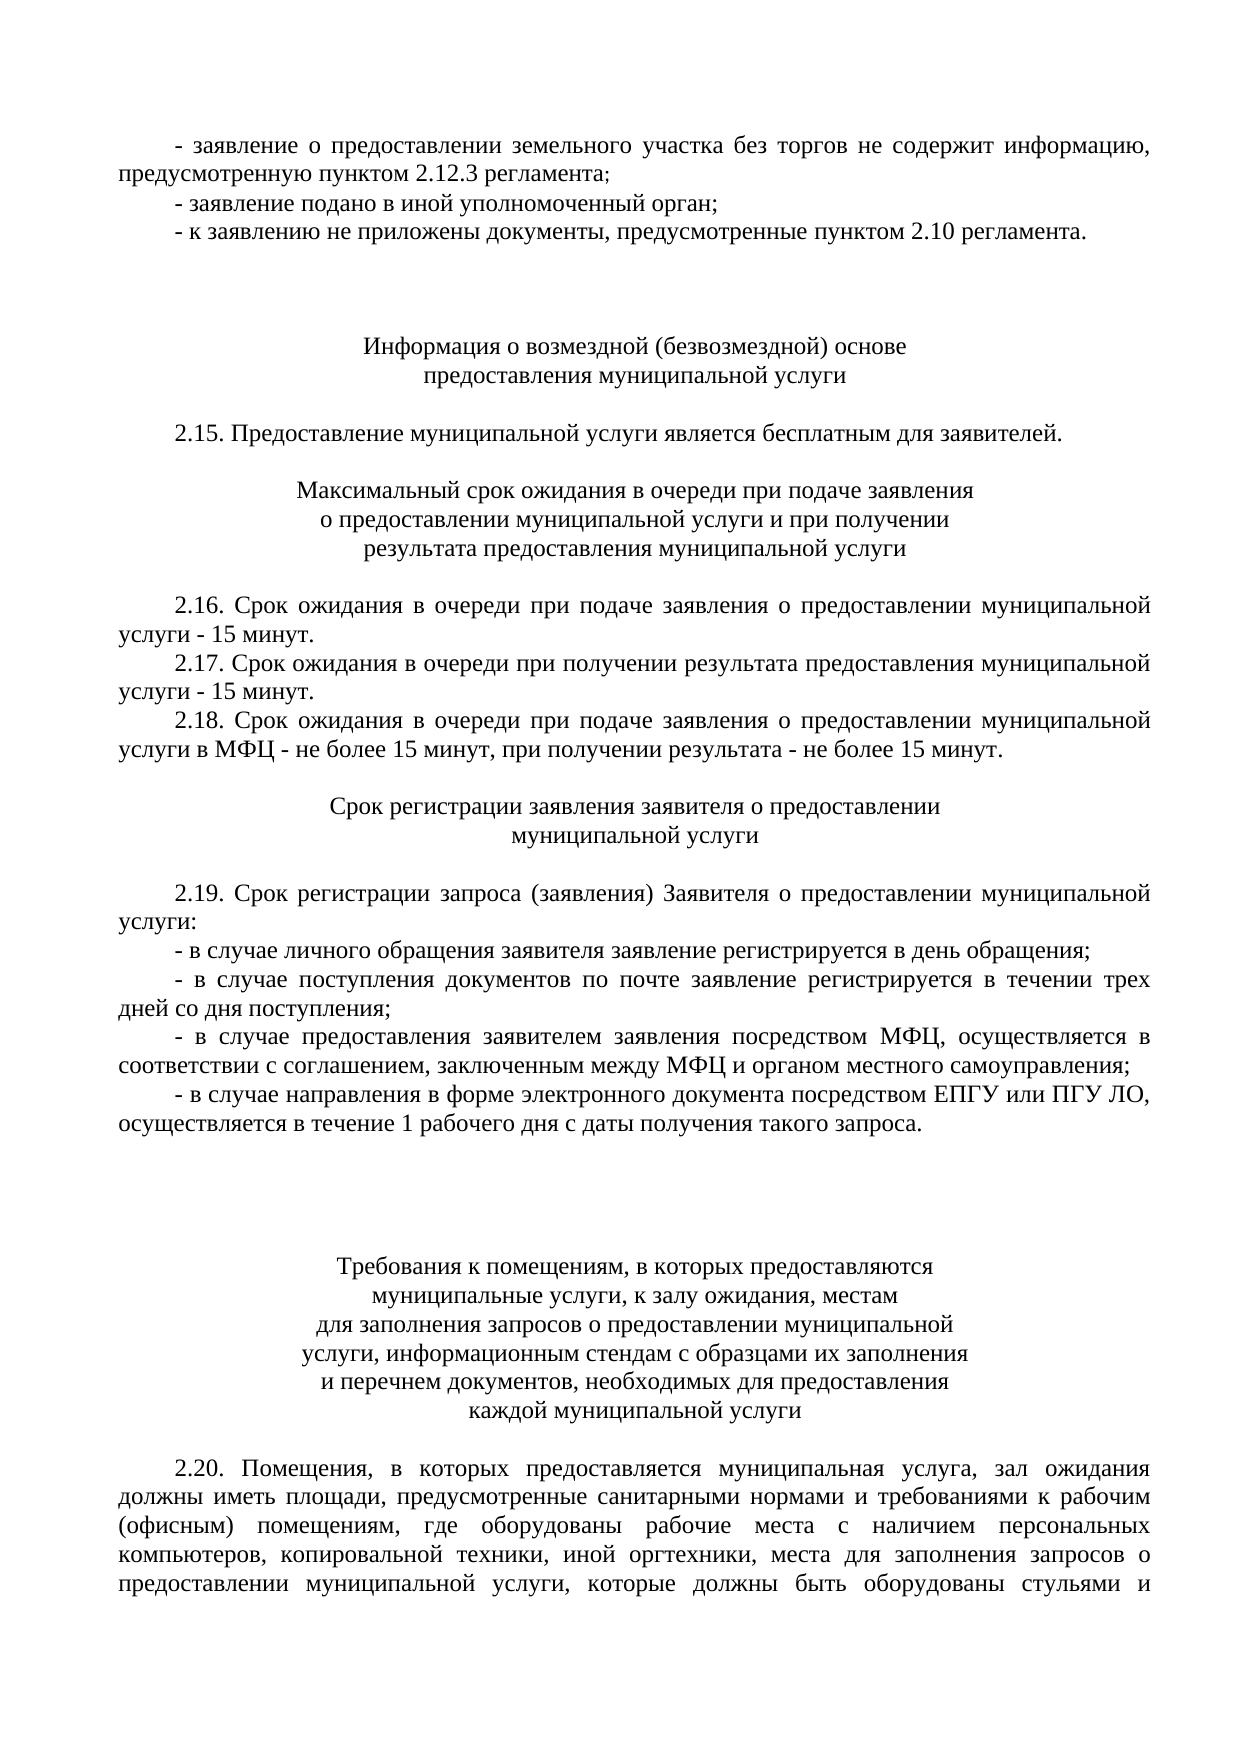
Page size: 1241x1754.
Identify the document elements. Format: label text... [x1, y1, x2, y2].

text Максимальный срок ожидания в очереди при подаче заявления [118, 475, 1152, 504]
text Требования к помещениям, в которых предоставляются [118, 1251, 1152, 1280]
text муниципальные услуги, к залу ожидания, местам [118, 1280, 1152, 1309]
text 2.17. Срок ожидания в очереди при получении результата предоставления муниципальной услуги - 15 минут. [118, 648, 1152, 705]
text 2.16. Срок ожидания в очереди при подаче заявления о предоставлении муниципальной услуги - 15 минут. [118, 590, 1152, 648]
text - в случае поступления документов по почте заявление регистрируется в течении трех дней со дня поступления; [118, 964, 1152, 1021]
text услуги, информационным стендам с образцами их заполнения [118, 1338, 1152, 1366]
text 2.15. Предоставление муниципальной услуги является бесплатным для заявителей. [118, 418, 1152, 446]
text для заполнения запросов о предоставлении муниципальной [118, 1309, 1152, 1338]
text Срок регистрации заявления заявителя о предоставлении [118, 791, 1152, 820]
text - к заявлению не приложены документы, предусмотренные пунктом 2.10 регламента. [118, 216, 1152, 245]
text результата предоставления муниципальной услуги [118, 533, 1152, 561]
text - в случае направления в форме электронного документа посредством ЕПГУ или ПГУ ЛО, осуществляется в течение 1 рабочего дня с даты получения такого запроса. [118, 1079, 1152, 1136]
text - заявление о предоставлении земельного участка без торгов не содержит информацию, предусмотренную пунктом 2.12.3 регламента; [118, 130, 1152, 188]
text и перечнем документов, необходимых для предоставления [118, 1366, 1152, 1395]
text Информация о возмездной (безвозмездной) основе [118, 331, 1152, 360]
text 2.19. Срок регистрации запроса (заявления) Заявителя о предоставлении муниципальной услуги: [118, 878, 1152, 935]
text каждой муниципальной услуги [118, 1395, 1152, 1424]
text - в случае предоставления заявителем заявления посредством МФЦ, осуществляется в соответствии с соглашением, заключенным между МФЦ и органом местного самоуправления; [118, 1021, 1152, 1079]
text 2.18. Срок ожидания в очереди при подаче заявления о предоставлении муниципальной услуги в МФЦ - не более 15 минут, при получении результата - не более 15 минут. [118, 705, 1152, 763]
text предоставления муниципальной услуги [118, 360, 1152, 389]
text - в случае личного обращения заявителя заявление регистрируется в день обращения; [118, 935, 1152, 964]
text - заявление подано в иной уполномоченный орган; [118, 188, 1152, 216]
text о предоставлении муниципальной услуги и при получении [118, 504, 1152, 533]
text муниципальной услуги [118, 820, 1152, 849]
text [118, 1453, 1152, 1596]
